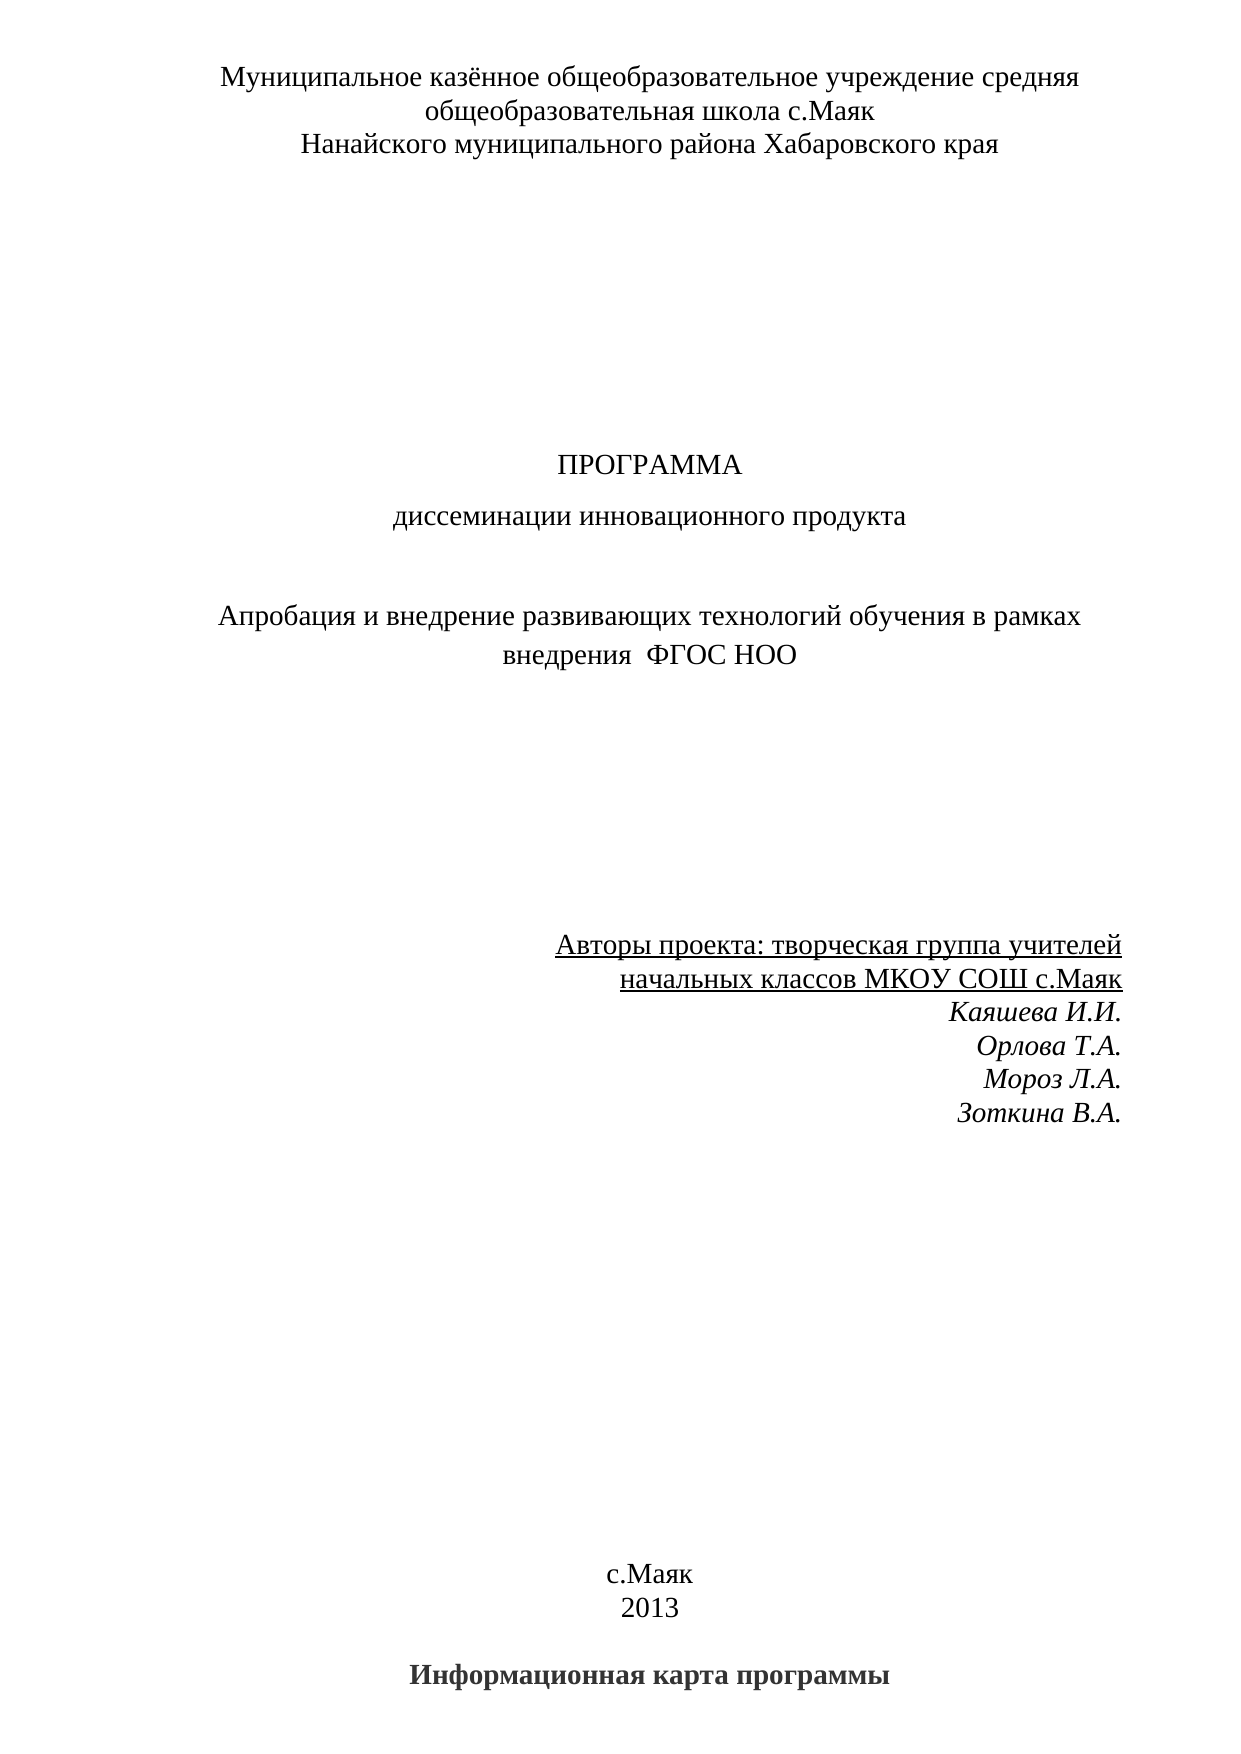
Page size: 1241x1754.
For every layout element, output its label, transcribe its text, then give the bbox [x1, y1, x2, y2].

text Мороз Л.А. [177, 1062, 1122, 1095]
text диссеминации инновационного продукта [177, 498, 1122, 531]
text Каяшева И.И. [177, 994, 1122, 1028]
text Авторы проекта: творческая группа учителей начальных классов МКОУ СОШ с.Маяк [177, 927, 1122, 994]
text с.Маяк [177, 1556, 1122, 1590]
text Информационная карта программы [177, 1657, 1122, 1690]
text Апробация и внедрение развивающих технологий обучения в рамках внедрения ФГОС НОО [177, 598, 1122, 671]
text Орлова Т.А. [177, 1028, 1122, 1062]
text ПРОГРАММА [177, 447, 1122, 481]
text Нанайского муниципального района Хабаровского края [177, 126, 1122, 160]
text Муниципальное казённое общеобразовательное учреждение средняя общеобразовательная школа с.Маяк [177, 59, 1122, 126]
text 2013 [177, 1590, 1122, 1623]
text Зоткина В.А. [177, 1095, 1122, 1129]
